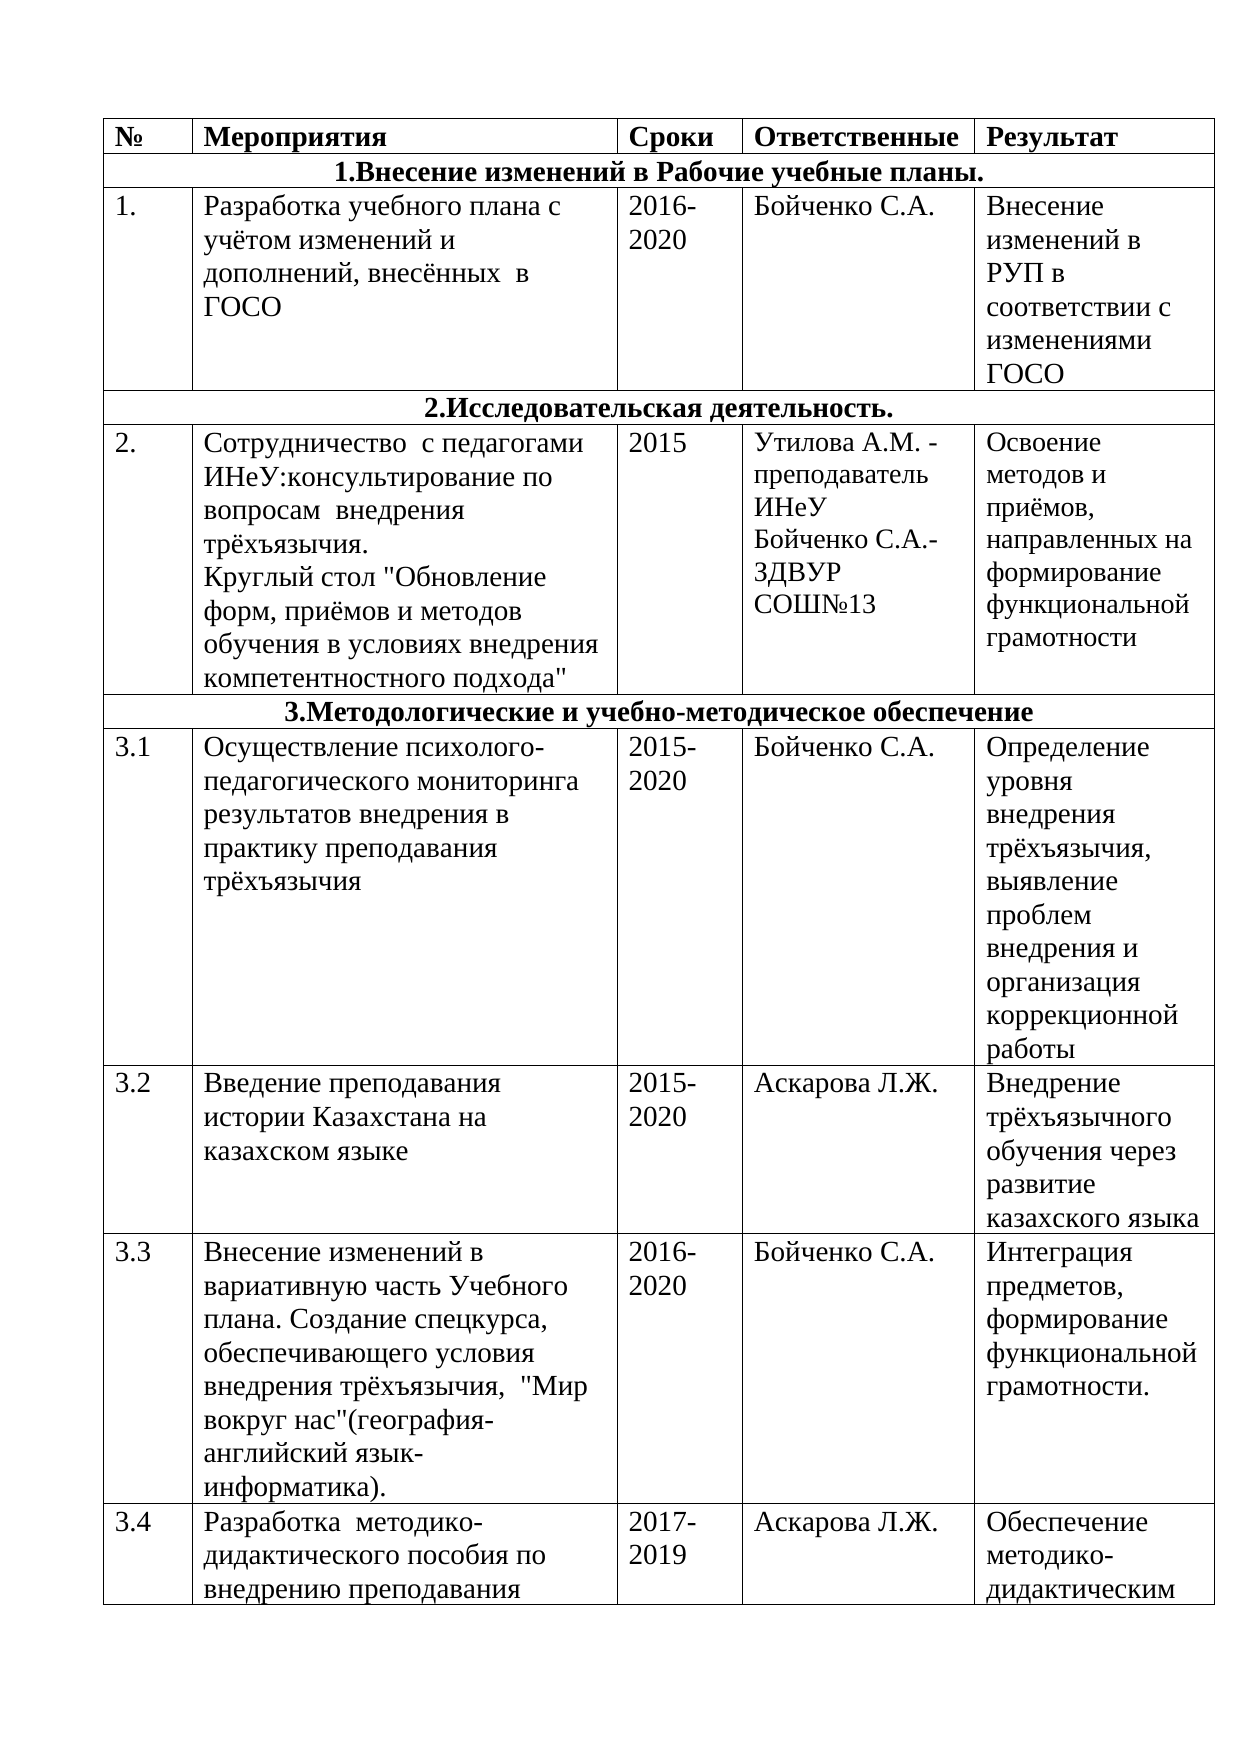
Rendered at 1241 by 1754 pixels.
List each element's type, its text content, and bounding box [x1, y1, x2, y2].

table_cell Бойченко С.А. [743, 729, 974, 1064]
table_cell 3.3 [104, 1234, 192, 1503]
table_cell Введение преподавания истории Казахстана на казахском языке [193, 1066, 617, 1233]
table_cell 2016-2020 [618, 1234, 742, 1503]
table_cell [975, 1504, 1214, 1604]
table_cell 2017-2019 [618, 1504, 742, 1604]
table_cell 2.Исследовательская деятельность. [104, 391, 1214, 424]
table_cell 2016-2020 [618, 188, 742, 389]
table_cell 3.4 [104, 1504, 192, 1604]
table_cell 2015 [618, 425, 742, 693]
table_cell Сотрудничество с педагогами ИНеУ:консультирование по вопросам внедрения трёхъязычия. Круглый стол "Обновление форм, приёмов и методов обучения в условиях внедрения компетентностного подхода" [193, 425, 617, 693]
table_header Мероприятия [193, 119, 617, 153]
table_header Результат [975, 119, 1214, 153]
table_cell Утилова А.М. -преподаватель ИНеУ Бойченко С.А.-ЗДВУР СОШ№13 [743, 425, 974, 693]
table_cell 1. [104, 188, 192, 389]
table_cell 2015-2020 [618, 729, 742, 1064]
table_cell 1.Внесение изменений в Рабочие учебные планы. [104, 154, 1214, 187]
table_cell 3.1 [104, 729, 192, 1064]
table_cell Внедрение трёхъязычного обучения через развитие казахского языка [975, 1066, 1214, 1233]
table_cell Внесение изменений в вариативную часть Учебного плана. Создание спецкурса, обеспечивающего условия внедрения трёхъязычия, "Мир вокруг нас"(география-английский язык-информатика). [193, 1234, 617, 1503]
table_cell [193, 1504, 617, 1604]
table_cell Аскарова Л.Ж. [743, 1066, 974, 1233]
table_cell Разработка учебного плана с учётом изменений и дополнений, внесённых в ГОСО [193, 188, 617, 389]
table_cell Бойченко С.А. [743, 1234, 974, 1503]
table_cell Внесение изменений в РУП в соответствии с изменениями ГОСО [975, 188, 1214, 389]
table_cell 2015-2020 [618, 1066, 742, 1233]
table_header № [104, 119, 192, 153]
table_header Сроки [618, 119, 742, 153]
table_header Ответственные [743, 119, 974, 153]
table_cell Освоение методов и приёмов, направленных на формирование функциональной грамотности [975, 425, 1214, 693]
table_cell Осуществление психолого-педагогического мониторинга результатов внедрения в практику преподавания трёхъязычия [193, 729, 617, 1064]
table_cell Бойченко С.А. [743, 188, 974, 389]
table_cell 3.2 [104, 1066, 192, 1233]
table_cell Аскарова Л.Ж. [743, 1504, 974, 1604]
table_cell Интеграция предметов, формирование функциональной грамотности. [975, 1234, 1214, 1503]
table_cell Определение уровня внедрения трёхъязычия, выявление проблем внедрения и организация коррекционной работы [975, 729, 1214, 1064]
table_cell 2. [104, 425, 192, 693]
table_cell 3.Методологические и учебно-методическое обеспечение [104, 695, 1214, 728]
